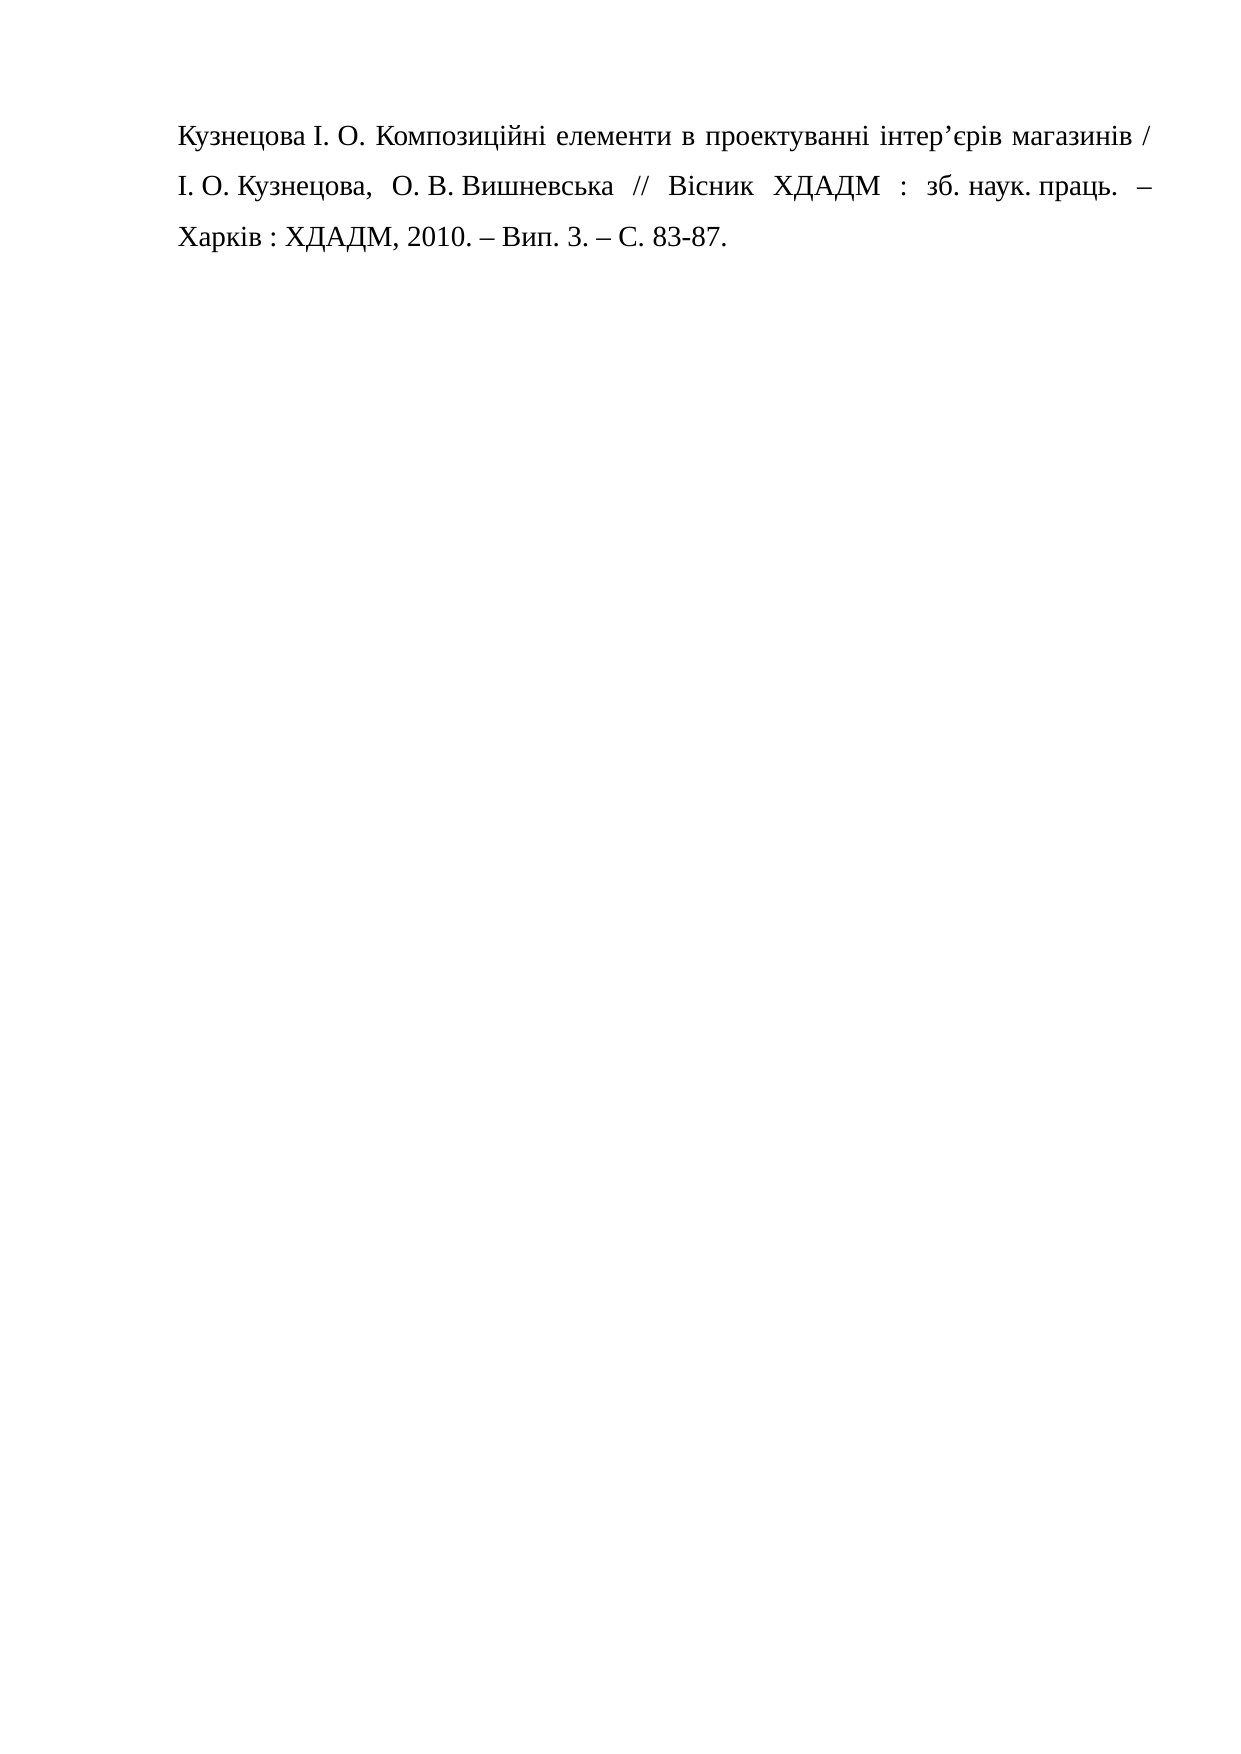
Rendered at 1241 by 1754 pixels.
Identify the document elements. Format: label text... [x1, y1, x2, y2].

text Кузнецова І. О. Композиційні елементи в проектуванні інтер’єрів магазинів / І. О. Кузнецова, О. В. Вишневська // Вісник ХДАДМ : зб. наук. праць. – Харків : ХДАДМ, 2010. – Вип. 3. – С. 83-87. [177, 118, 1152, 252]
